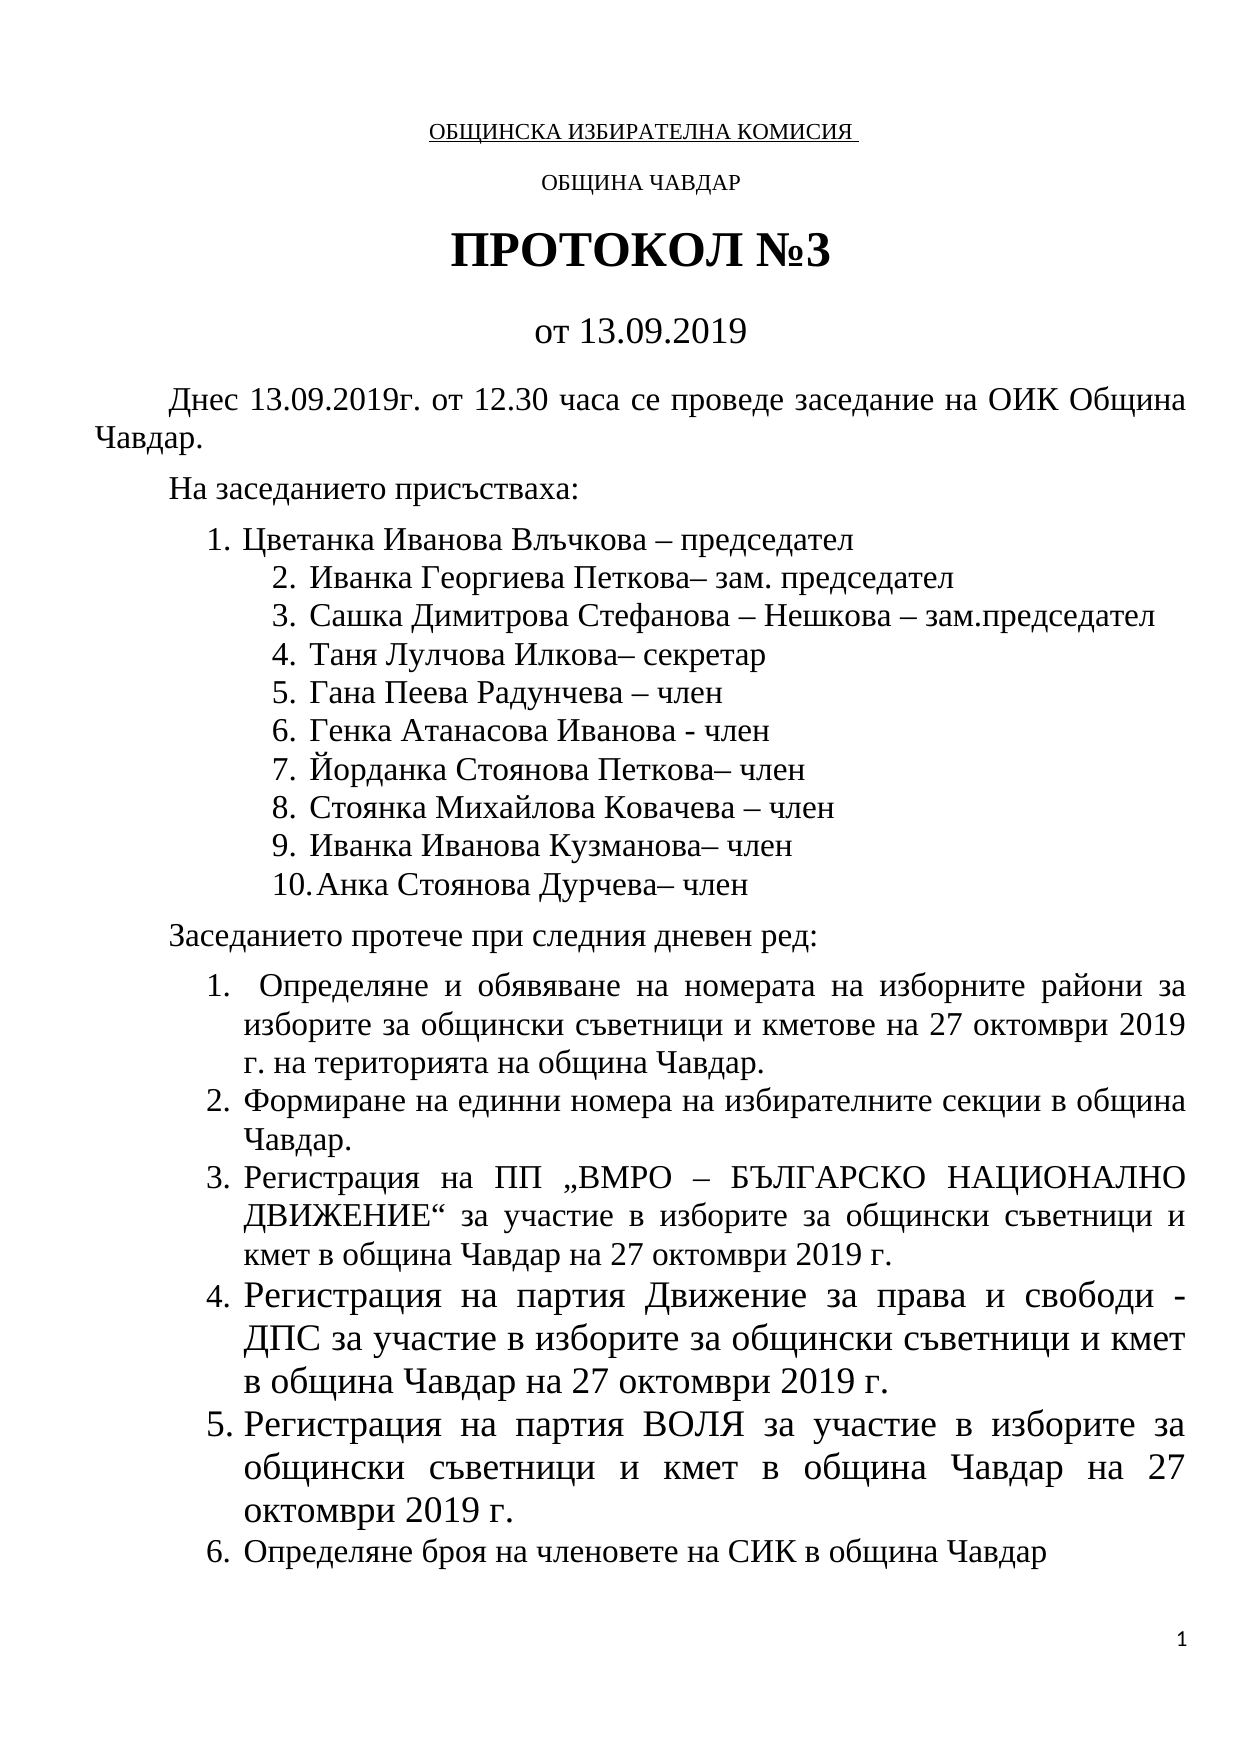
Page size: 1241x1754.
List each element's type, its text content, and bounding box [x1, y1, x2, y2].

list Генка Атанасова Иванова - член [272, 711, 1187, 749]
list Определяне и обявяване на номерата на изборните райони за изборите за общински съветници и кметове на 27 октомври 2019 г. на територията на община Чавдар. [206, 966, 1187, 1081]
text от 13.09.2019 [94, 308, 1187, 352]
text Днес 13.09.2019г. от 12.30 часа се проведе заседание на ОИК Община Чавдар. [94, 379, 1187, 456]
list Формиране на единни номера на избирателните секции в община Чавдар. [206, 1081, 1187, 1157]
list Cашка Димитрова Стефанова – Нешкова – зам.председател [272, 596, 1187, 634]
text Заседанието протече при следния дневен ред: [94, 915, 1187, 953]
list Анка Стоянова Дурчева– член [272, 864, 1187, 902]
list Стоянка Михайлова Ковачева – член [272, 787, 1187, 826]
list Йорданка Стоянова Петкова– член [272, 749, 1187, 787]
text ПРОТОКОЛ №3 [94, 220, 1187, 278]
list Иванка Иванова Кузманова– член [272, 826, 1187, 864]
list Регистрация на партия ВОЛЯ за участие в изборите за общински съветници и кмет в община Чавдар на 27 октомври 2019 г. [206, 1402, 1187, 1531]
text На заседанието присъстваха: [94, 468, 1187, 506]
text ОБЩИНА ЧАВДАР [94, 169, 1187, 196]
list Гана Пеева Радунчева – член [272, 672, 1187, 711]
list Иванка Георгиева Петкова– зам. председател [272, 557, 1187, 596]
list Таня Лулчова Илкова– секретар [272, 634, 1187, 672]
list Определяне броя на членовете на СИК в община Чавдар [206, 1531, 1187, 1569]
text ОБЩИНСКА ИЗБИРАТЕЛНА КОМИСИЯ [94, 118, 1187, 144]
list Регистрация на ПП „ВМРО – БЪЛГАРСКО НАЦИОНАЛНО ДВИЖЕНИЕ“ за участие в изборите за общински съветници и кмет в община Чавдар на 27 октомври 2019 г. [206, 1157, 1187, 1272]
list Цветанка Иванова Влъчкова – председател [206, 519, 1187, 557]
list Регистрация на партия Движение за права и свободи - ДПС за участие в изборите за общински съветници и кмет в община Чавдар на 27 октомври 2019 г. [206, 1272, 1187, 1402]
